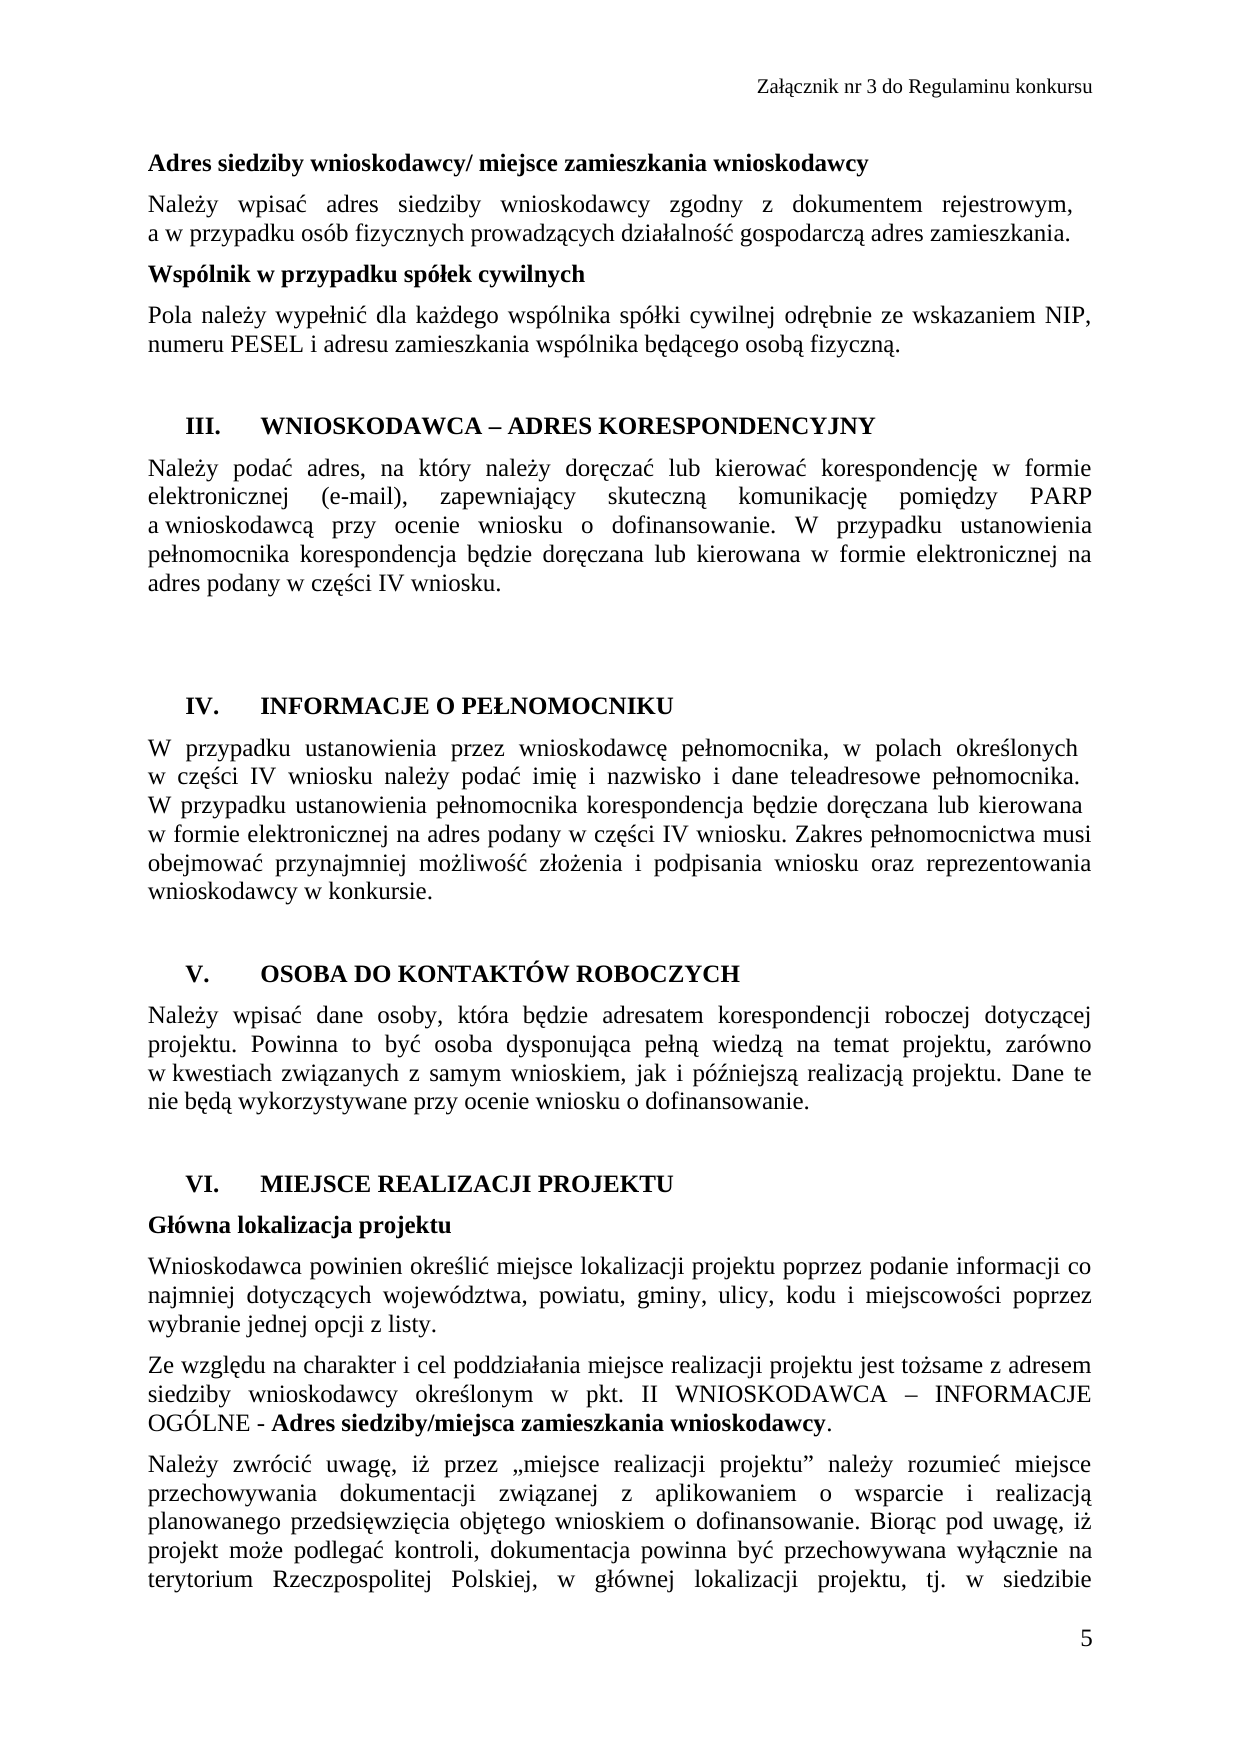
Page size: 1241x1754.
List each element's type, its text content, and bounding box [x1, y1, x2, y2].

list MIEJSCE REALIZACJI PROJEKTU [185, 1169, 1093, 1198]
text Należy wpisać adres siedziby wnioskodawcy zgodny z dokumentem rejestrowym, a w przypadku osób fizycznych prowadzących działalność gospodarczą adres zamieszkania. [148, 189, 1093, 246]
text Wnioskodawca powinien określić miejsce lokalizacji projektu poprzez podanie informacji co najmniej dotyczących województwa, powiatu, gminy, ulicy, kodu i miejscowości poprzez wybranie jednej opcji z listy. [148, 1251, 1093, 1338]
list OSOBA DO KONTAKTÓW ROBOCZYCH [185, 959, 1093, 988]
text Należy wpisać dane osoby, która będzie adresatem korespondencji roboczej dotyczącej projektu. Powinna to być osoba dysponująca pełną wiedzą na temat projektu, zarówno w kwestiach związanych z samym wnioskiem, jak i późniejszą realizacją projektu. Dane te nie będą wykorzystywane przy ocenie wniosku o dofinansowanie. [148, 1000, 1093, 1115]
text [148, 1449, 1093, 1593]
list WNIOSKODAWCA – ADRES KORESPONDENCYJNY [185, 411, 1093, 440]
list INFORMACJE O PEŁNOMOCNIKU [185, 691, 1093, 720]
text W przypadku ustanowienia przez wnioskodawcę pełnomocnika, w polach określonych w części IV wniosku należy podać imię i nazwisko i dane teleadresowe pełnomocnika. W przypadku ustanowienia pełnomocnika korespondencja będzie doręczana lub kierowana w formie elektronicznej na adres podany w części IV wniosku. Zakres pełnomocnictwa musi obejmować przynajmniej możliwość złożenia i podpisania wniosku oraz reprezentowania wnioskodawcy w konkursie. [148, 733, 1093, 905]
text Ze względu na charakter i cel poddziałania miejsce realizacji projektu jest tożsame z adresem siedziby wnioskodawcy określonym w pkt. II WNIOSKODAWCA – INFORMACJE OGÓLNE - Adres siedziby/miejsca zamieszkania wnioskodawcy. [148, 1350, 1093, 1436]
text Należy podać adres, na który należy doręczać lub kierować korespondencję w formie elektronicznej (e-mail), zapewniający skuteczną komunikację pomiędzy PARP a wnioskodawcą przy ocenie wniosku o dofinansowanie. W przypadku ustanowienia pełnomocnika korespondencja będzie doręczana lub kierowana w formie elektronicznej na adres podany w części IV wniosku. [148, 453, 1093, 596]
text Wspólnik w przypadku spółek cywilnych [148, 259, 1093, 288]
text Pola należy wypełnić dla każdego wspólnika spółki cywilnej odrębnie ze wskazaniem NIP, numeru PESEL i adresu zamieszkania wspólnika będącego osobą fizyczną. [148, 300, 1093, 358]
text Adres siedziby wnioskodawcy/ miejsce zamieszkania wnioskodawcy [148, 148, 1093, 176]
text Główna lokalizacja projektu [148, 1210, 1093, 1239]
